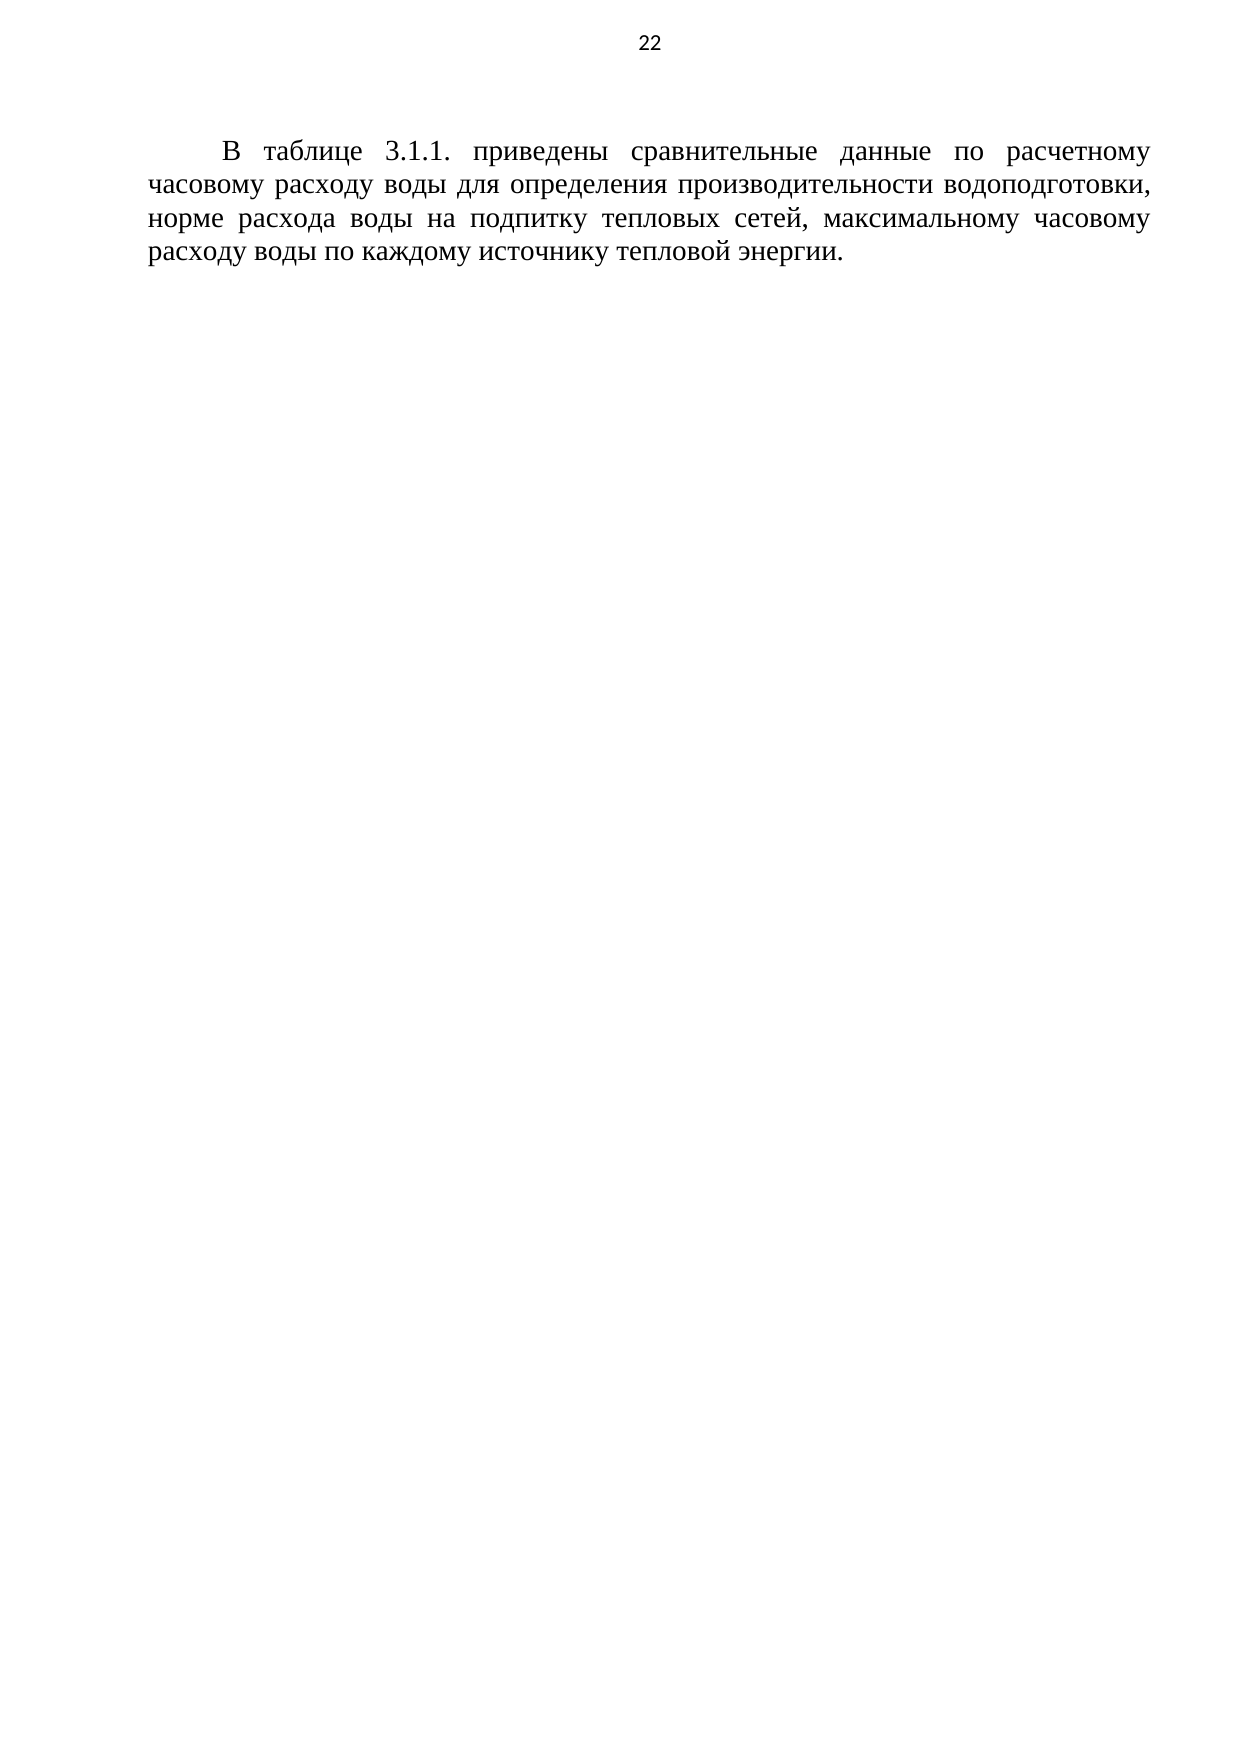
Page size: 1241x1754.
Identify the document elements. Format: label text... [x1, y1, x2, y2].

text В таблице 3.1.1. приведены сравнительные данные по расчетному часовому расходу воды для определения производительности водоподготовки, норме расхода воды на подпитку тепловых сетей, максимальному часовому расходу воды по каждому источнику тепловой энергии. [148, 133, 1152, 267]
